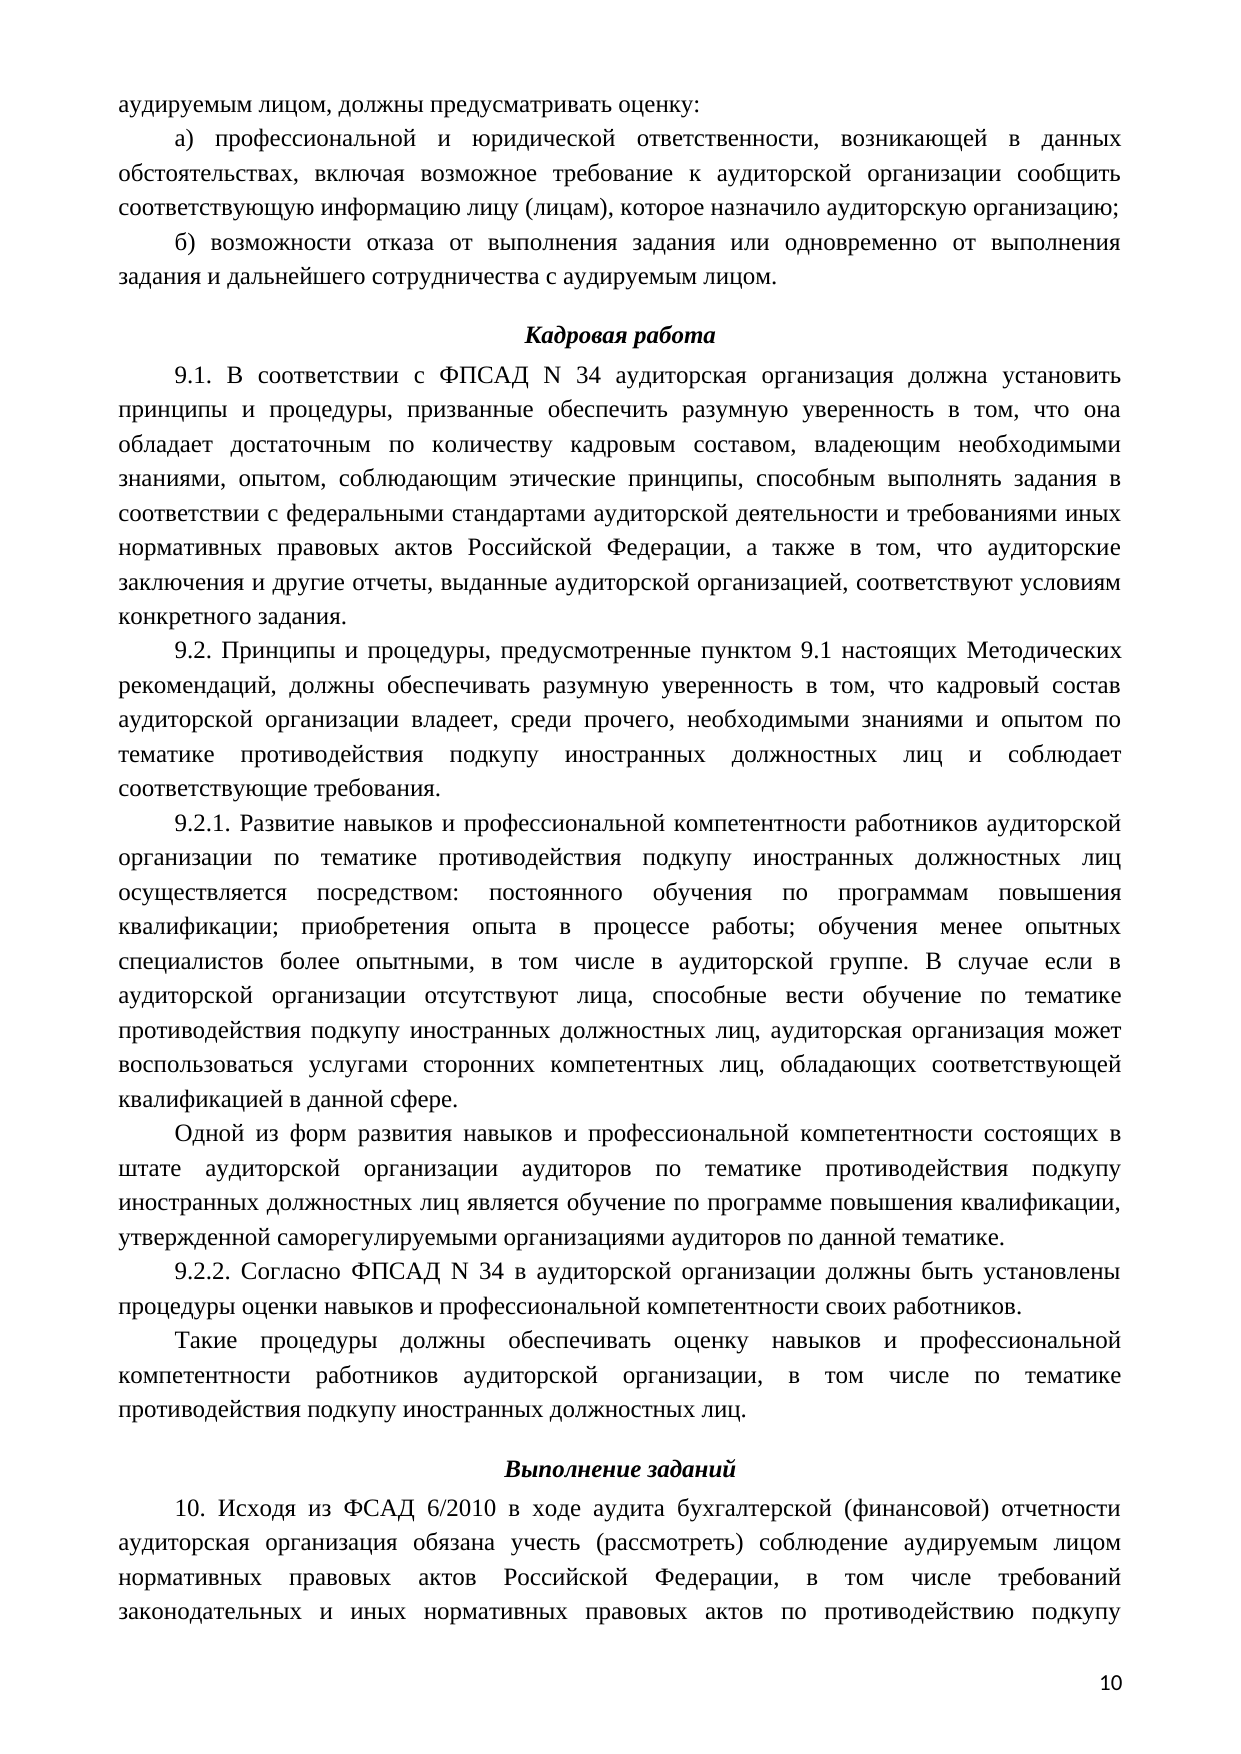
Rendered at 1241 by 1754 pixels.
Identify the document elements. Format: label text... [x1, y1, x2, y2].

text Одной из форм развития навыков и профессиональной компетентности состоящих в штате аудиторской организации аудиторов по тематике противодействия подкупу иностранных должностных лиц является обучение по программе повышения квалификации, утвержденной саморегулируемыми организациями аудиторов по данной тематике. [118, 1118, 1122, 1251]
text Такие процедуры должны обеспечивать оценку навыков и профессиональной компетентности работников аудиторской организации, в том числе по тематике противодействия подкупу иностранных должностных лиц. [118, 1325, 1122, 1423]
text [118, 89, 1122, 117]
text 9.2. Принципы и процедуры, предусмотренные пунктом 9.1 настоящих Методических рекомендаций, должны обеспечивать разумную уверенность в том, что кадровый состав аудиторской организации владеет, среди прочего, необходимыми знаниями и опытом по тематике противодействия подкупу иностранных должностных лиц и соблюдает соответствующие требования. [118, 636, 1122, 802]
text 9.1. В соответствии с ФПСАД N 34 аудиторская организация должна установить принципы и процедуры, призванные обеспечить разумную уверенность в том, что она обладает достаточным по количеству кадровым составом, владеющим необходимыми знаниями, опытом, соблюдающим этические принципы, способным выполнять задания в соответствии с федеральными стандартами аудиторской деятельности и требованиями иных нормативных правовых актов Российской Федерации, а также в том, что аудиторские заключения и другие отчеты, выданные аудиторской организацией, соответствуют условиям конкретного задания. [118, 360, 1122, 630]
text б) возможности отказа от выполнения задания или одновременно от выполнения задания и дальнейшего сотрудничества с аудируемым лицом. [118, 227, 1122, 290]
text а) профессиональной и юридической ответственности, возникающей в данных обстоятельствах, включая возможное требование к аудиторской организации сообщить соответствующую информацию лицу (лицам), которое назначило аудиторскую организацию; [118, 123, 1122, 221]
text 9.2.2. Согласно ФПСАД N 34 в аудиторской организации должны быть установлены процедуры оценки навыков и профессиональной компетентности своих работников. [118, 1256, 1122, 1319]
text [118, 1493, 1122, 1625]
text 9.2.1. Развитие навыков и профессиональной компетентности работников аудиторской организации по тематике противодействия подкупу иностранных должностных лиц осуществляется посредством: постоянного обучения по программам повышения квалификации; приобретения опыта в процессе работы; обучения менее опытных специалистов более опытными, в том числе в аудиторской группе. В случае если в аудиторской организации отсутствуют лица, способные вести обучение по тематике противодействия подкупу иностранных должностных лиц, аудиторская организация может воспользоваться услугами сторонних компетентных лиц, обладающих соответствующей квалификацией в данной сфере. [118, 808, 1122, 1113]
subtitle Выполнение заданий [118, 1454, 1122, 1482]
subtitle Кадровая работа [118, 321, 1122, 349]
